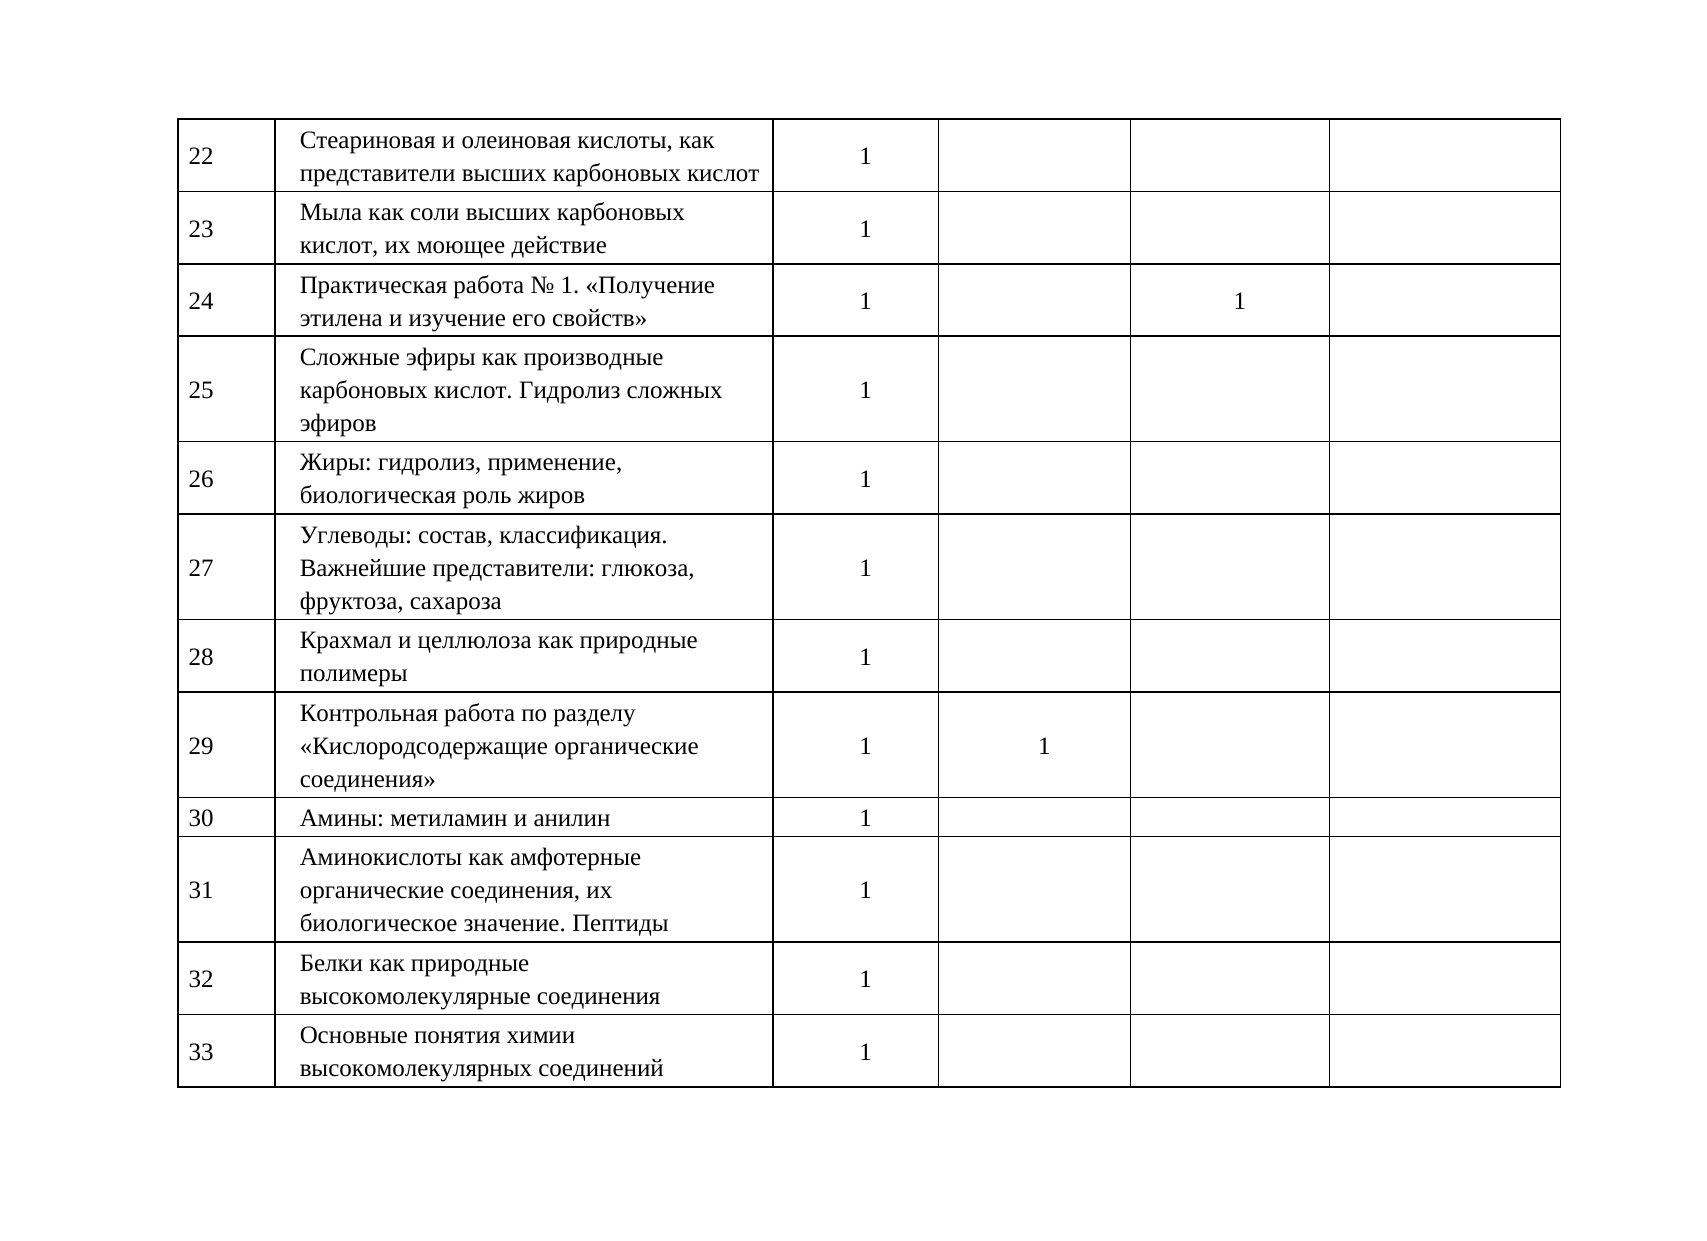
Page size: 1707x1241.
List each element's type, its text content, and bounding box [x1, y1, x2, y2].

table_cell [939, 1015, 1130, 1086]
table_cell [1330, 693, 1560, 796]
table_cell [1131, 515, 1329, 618]
table_cell [1131, 442, 1329, 513]
table_cell Сложные эфиры как производные карбоновых кислот. Гидролиз сложных эфиров [276, 337, 772, 441]
table_cell [1330, 837, 1560, 941]
table_cell Основные понятия химии высокомолекулярных соединений [276, 1015, 772, 1086]
table_cell Крахмал и целлюлоза как природные полимеры [276, 620, 772, 691]
table_cell [1330, 442, 1560, 513]
table_cell 1 [774, 620, 938, 691]
table_cell [1131, 943, 1329, 1013]
table_cell 30 [179, 798, 274, 836]
table_cell [1131, 837, 1329, 941]
table_cell 1 [774, 442, 938, 513]
table_cell [1330, 798, 1560, 836]
table_cell Контрольная работа по разделу «Кислородсодержащие органические соединения» [276, 693, 772, 796]
table_cell Практическая работа № 1. «Получение этилена и изучение его свойств» [276, 265, 772, 335]
table_cell Аминокислоты как амфотерные органические соединения, их биологическое значение. Пептиды [276, 837, 772, 941]
table_cell [939, 442, 1130, 513]
table_cell 22 [179, 120, 274, 191]
table_cell [1131, 798, 1329, 836]
table_cell 1 [774, 120, 938, 191]
table_cell [1131, 1015, 1329, 1086]
table_cell 32 [179, 943, 274, 1013]
table_cell 1 [774, 192, 938, 263]
table_cell [1330, 337, 1560, 441]
table_cell 25 [179, 337, 274, 441]
table_cell [1131, 620, 1329, 691]
table_cell [1131, 120, 1329, 191]
table_cell [939, 192, 1130, 263]
table_cell [939, 837, 1130, 941]
table_cell 33 [179, 1015, 274, 1086]
table_cell [939, 943, 1130, 1013]
table_cell 1 [774, 337, 938, 441]
table_cell 1 [774, 265, 938, 335]
table_cell Жиры: гидролиз, применение, биологическая роль жиров [276, 442, 772, 513]
table_cell [1330, 515, 1560, 618]
table_cell [939, 337, 1130, 441]
table_cell 1 [1131, 265, 1329, 335]
table_cell Углеводы: состав, классификация. Важнейшие представители: глюкоза, фруктоза, сахароза [276, 515, 772, 618]
table_cell [1330, 1015, 1560, 1086]
table_cell [1131, 337, 1329, 441]
table_cell 24 [179, 265, 274, 335]
table_cell [939, 620, 1130, 691]
table_cell 1 [774, 515, 938, 618]
table_cell [1330, 265, 1560, 335]
table_cell [939, 798, 1130, 836]
table_cell 1 [774, 693, 938, 796]
table_cell Амины: метиламин и анилин [276, 798, 772, 836]
table_cell 1 [774, 837, 938, 941]
table_cell 27 [179, 515, 274, 618]
table_cell 1 [774, 943, 938, 1013]
table_cell 23 [179, 192, 274, 263]
table_cell [1330, 620, 1560, 691]
table_cell 26 [179, 442, 274, 513]
table_cell 29 [179, 693, 274, 796]
table_cell Белки как природные высокомолекулярные соединения [276, 943, 772, 1013]
table_cell 1 [939, 693, 1130, 796]
table_cell [1131, 192, 1329, 263]
table_cell [939, 265, 1130, 335]
table_cell 31 [179, 837, 274, 941]
table_cell Стеариновая и олеиновая кислоты, как представители высших карбоновых кислот [276, 120, 772, 191]
table_cell [1131, 693, 1329, 796]
table_cell 1 [774, 798, 938, 836]
table_cell [939, 515, 1130, 618]
table_cell [939, 120, 1130, 191]
table_cell 1 [774, 1015, 938, 1086]
table_cell [1330, 192, 1560, 263]
table_cell [1330, 943, 1560, 1013]
table_cell 28 [179, 620, 274, 691]
table_cell Мыла как соли высших карбоновых кислот, их моющее действие [276, 192, 772, 263]
table_cell [1330, 120, 1560, 191]
